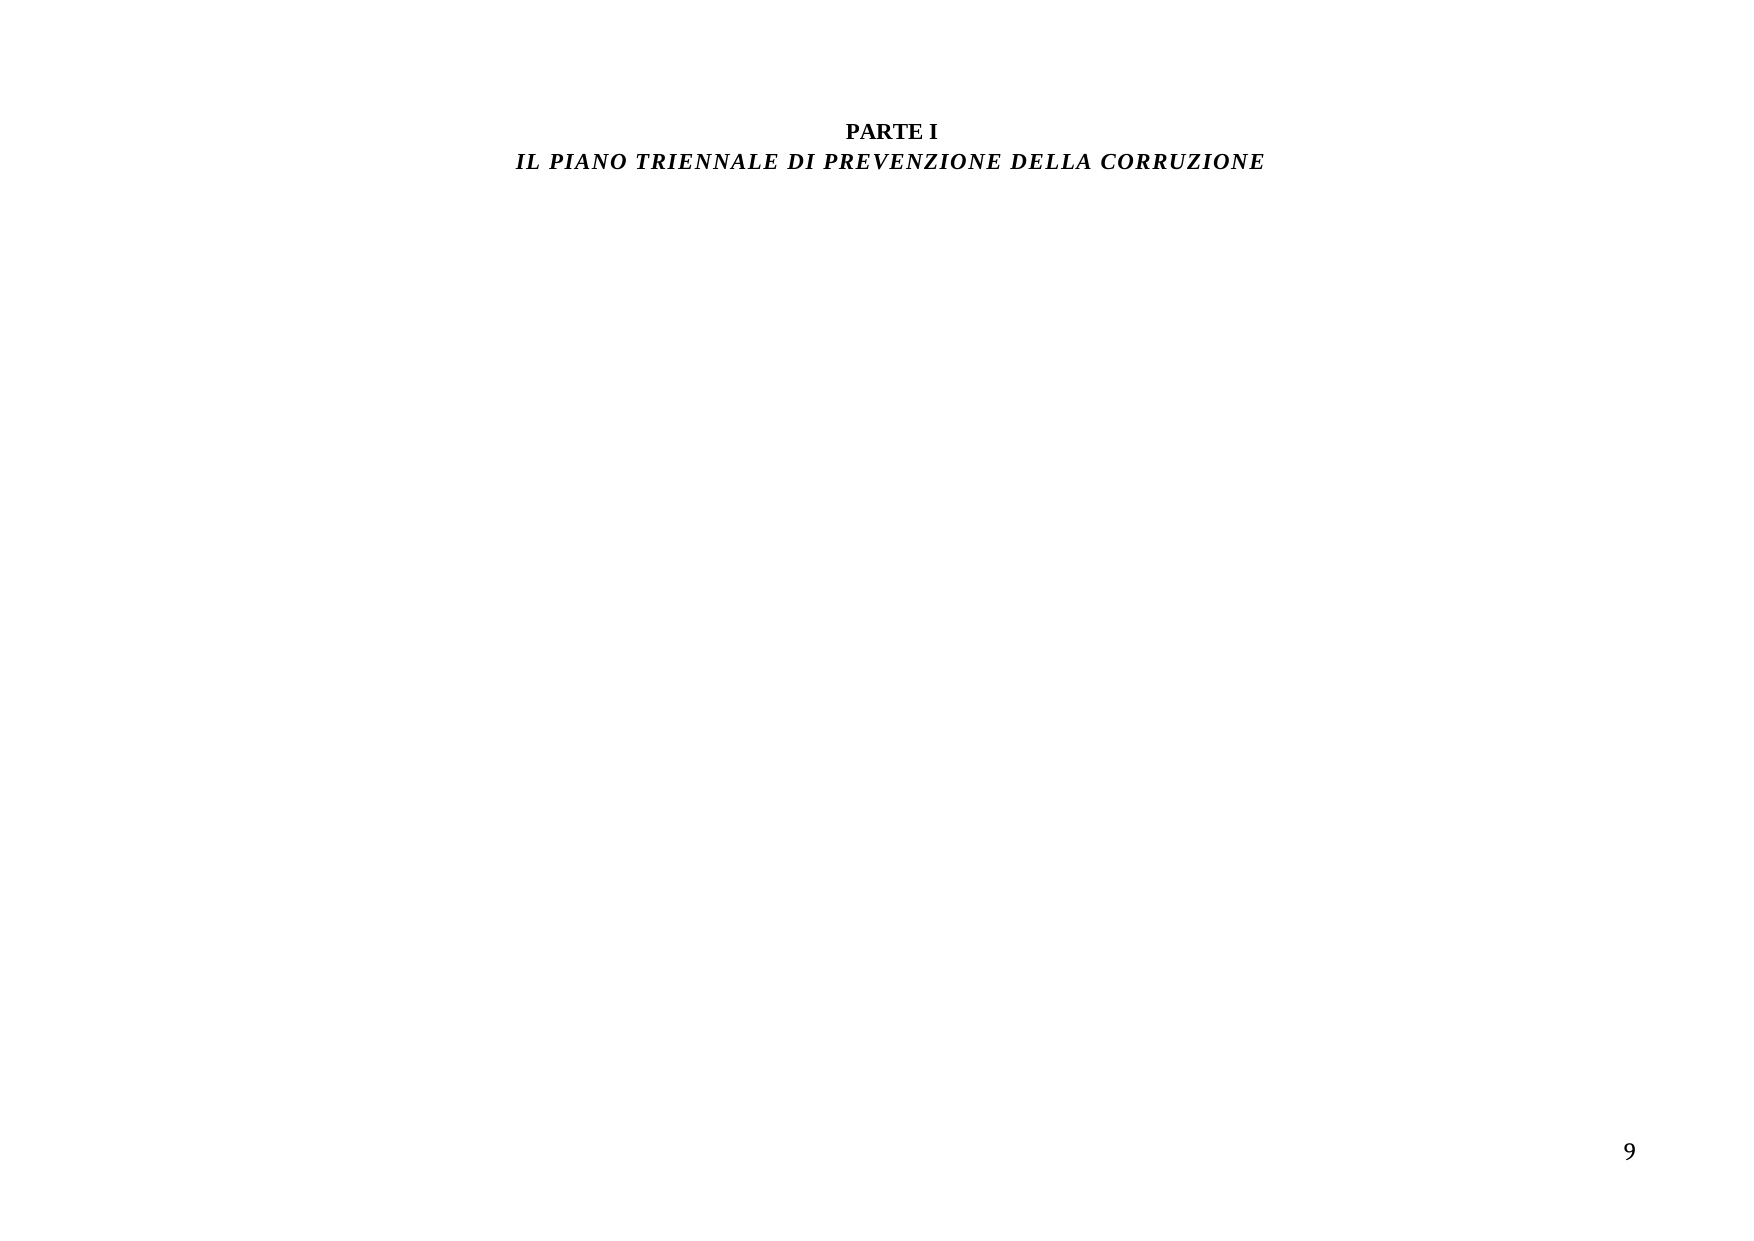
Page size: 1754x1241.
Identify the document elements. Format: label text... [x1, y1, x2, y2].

subtitle PARTE I IL PIANO TRIENNALE DI PREVENZIONE DELLA CORRUZIONE [148, 118, 1636, 175]
